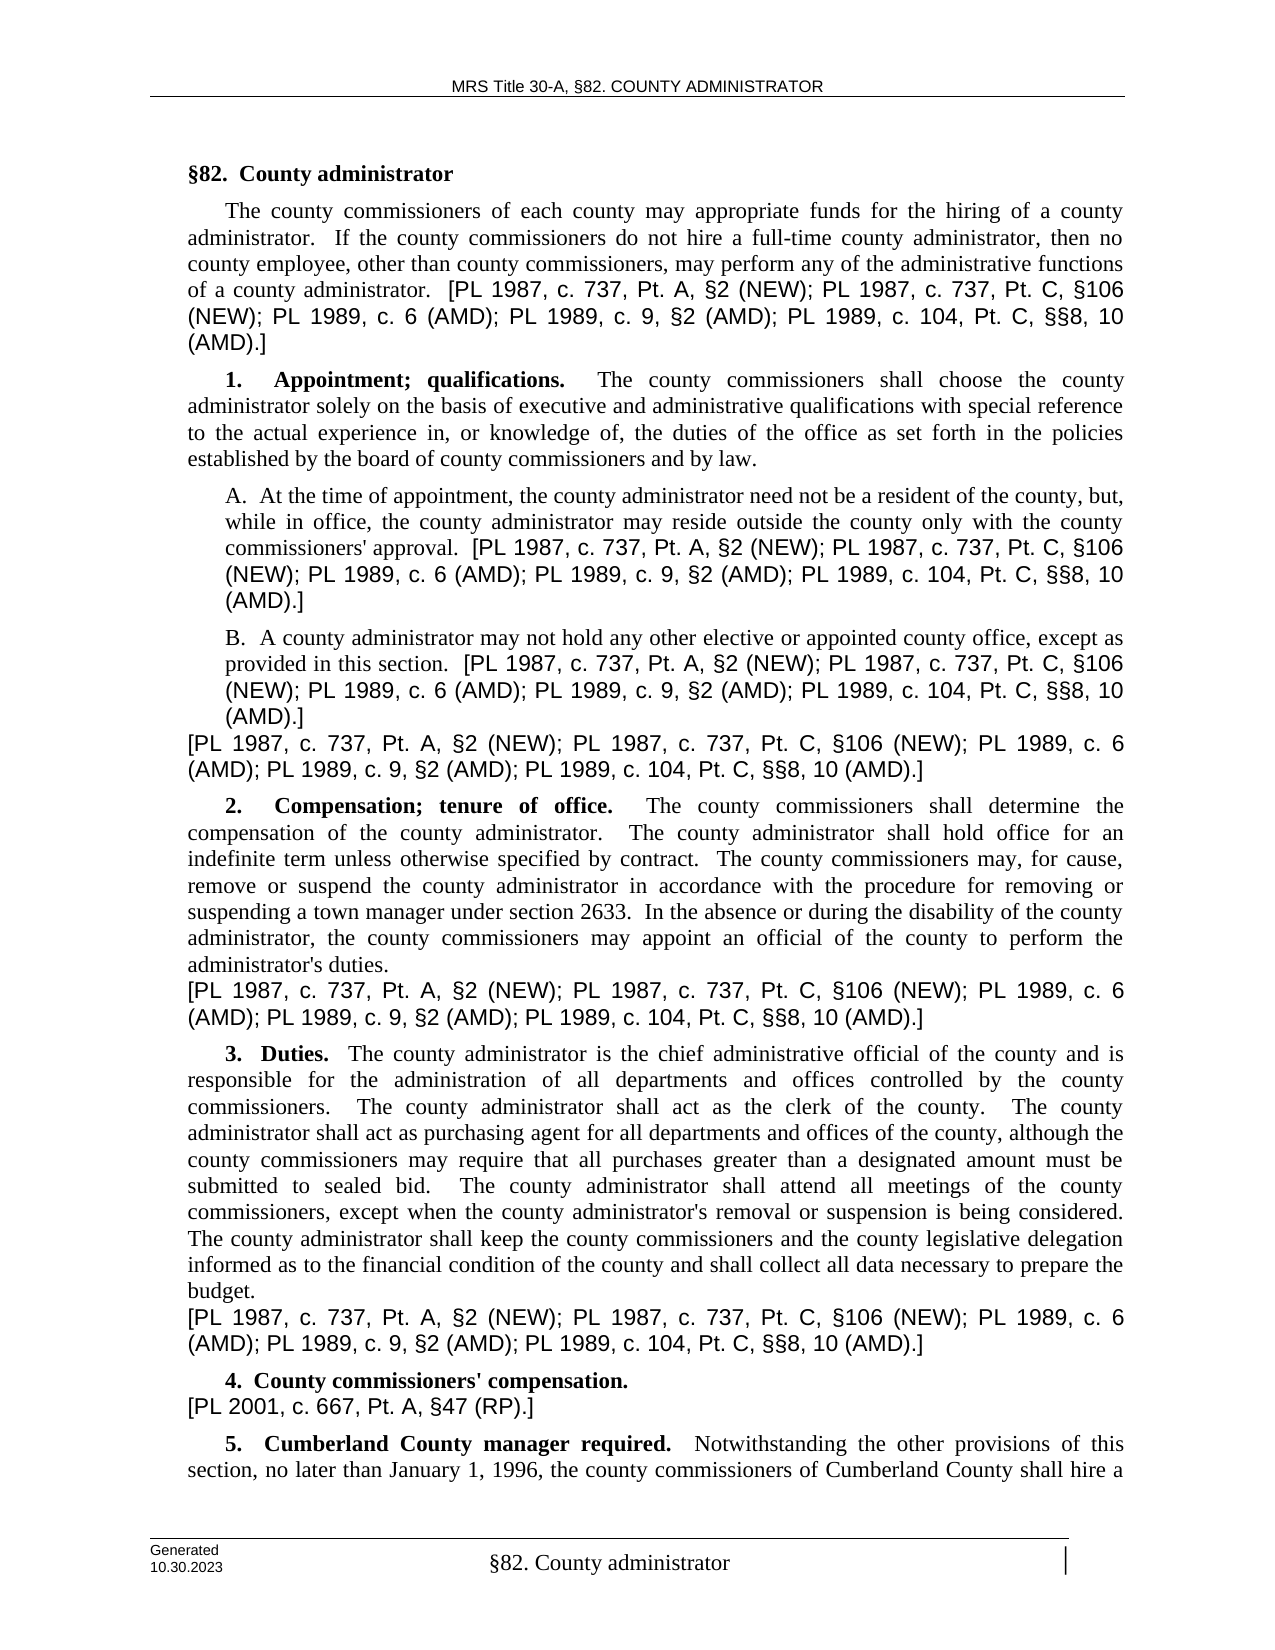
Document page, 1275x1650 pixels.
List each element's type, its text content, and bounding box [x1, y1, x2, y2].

text A. At the time of appointment, the county administrator need not be a resident of the county, but, while in office, the county administrator may reside outside the county only with the county commissioners' approval. [PL 1987, c. 737, Pt. A, §2 (NEW); PL 1987, c. 737, Pt. C, §106 (NEW); PL 1989, c. 6 (AMD); PL 1989, c. 9, §2 (AMD); PL 1989, c. 104, Pt. C, §§8, 10 (AMD).] [225, 482, 1125, 613]
text [PL 1987, c. 737, Pt. A, §2 (NEW); PL 1987, c. 737, Pt. C, §106 (NEW); PL 1989, c. 6 (AMD); PL 1989, c. 9, §2 (AMD); PL 1989, c. 104, Pt. C, §§8, 10 (AMD).] [187, 1304, 1125, 1356]
text [PL 1987, c. 737, Pt. A, §2 (NEW); PL 1987, c. 737, Pt. C, §106 (NEW); PL 1989, c. 6 (AMD); PL 1989, c. 9, §2 (AMD); PL 1989, c. 104, Pt. C, §§8, 10 (AMD).] [187, 729, 1125, 782]
text 1. Appointment; qualifications. The county commissioners shall choose the county administrator solely on the basis of executive and administrative qualifications with special reference to the actual experience in, or knowledge of, the duties of the office as set forth in the policies established by the board of county commissioners and by law. [187, 366, 1125, 471]
text 4. County commissioners' compensation. [187, 1367, 1125, 1393]
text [187, 1430, 1125, 1483]
text §82. County administrator [187, 160, 1125, 187]
text [PL 2001, c. 667, Pt. A, §47 (RP).] [187, 1393, 1125, 1419]
text 3. Duties. The county administrator is the chief administrative official of the county and is responsible for the administration of all departments and offices controlled by the county commissioners. The county administrator shall act as the clerk of the county. The county administrator shall act as purchasing agent for all departments and offices of the county, although the county commissioners may require that all purchases greater than a designated amount must be submitted to sealed bid. The county administrator shall attend all meetings of the county commissioners, except when the county administrator's removal or suspension is being considered. The county administrator shall keep the county commissioners and the county legislative delegation informed as to the financial condition of the county and shall collect all data necessary to prepare the budget. [187, 1040, 1125, 1304]
text 2. Compensation; tenure of office. The county commissioners shall determine the compensation of the county administrator. The county administrator shall hold office for an indefinite term unless otherwise specified by contract. The county commissioners may, for cause, remove or suspend the county administrator in accordance with the procedure for removing or suspending a town manager under section 2633. In the absence or during the disability of the county administrator, the county commissioners may appoint an official of the county to perform the administrator's duties. [187, 793, 1125, 977]
text The county commissioners of each county may appropriate funds for the hiring of a county administrator. If the county commissioners do not hire a full-time county administrator, then no county employee, other than county commissioners, may perform any of the administrative functions of a county administrator. [PL 1987, c. 737, Pt. A, §2 (NEW); PL 1987, c. 737, Pt. C, §106 (NEW); PL 1989, c. 6 (AMD); PL 1989, c. 9, §2 (AMD); PL 1989, c. 104, Pt. C, §§8, 10 (AMD).] [187, 197, 1125, 355]
text [PL 1987, c. 737, Pt. A, §2 (NEW); PL 1987, c. 737, Pt. C, §106 (NEW); PL 1989, c. 6 (AMD); PL 1989, c. 9, §2 (AMD); PL 1989, c. 104, Pt. C, §§8, 10 (AMD).] [187, 977, 1125, 1030]
text B. A county administrator may not hold any other elective or appointed county office, except as provided in this section. [PL 1987, c. 737, Pt. A, §2 (NEW); PL 1987, c. 737, Pt. C, §106 (NEW); PL 1989, c. 6 (AMD); PL 1989, c. 9, §2 (AMD); PL 1989, c. 104, Pt. C, §§8, 10 (AMD).] [225, 624, 1125, 729]
